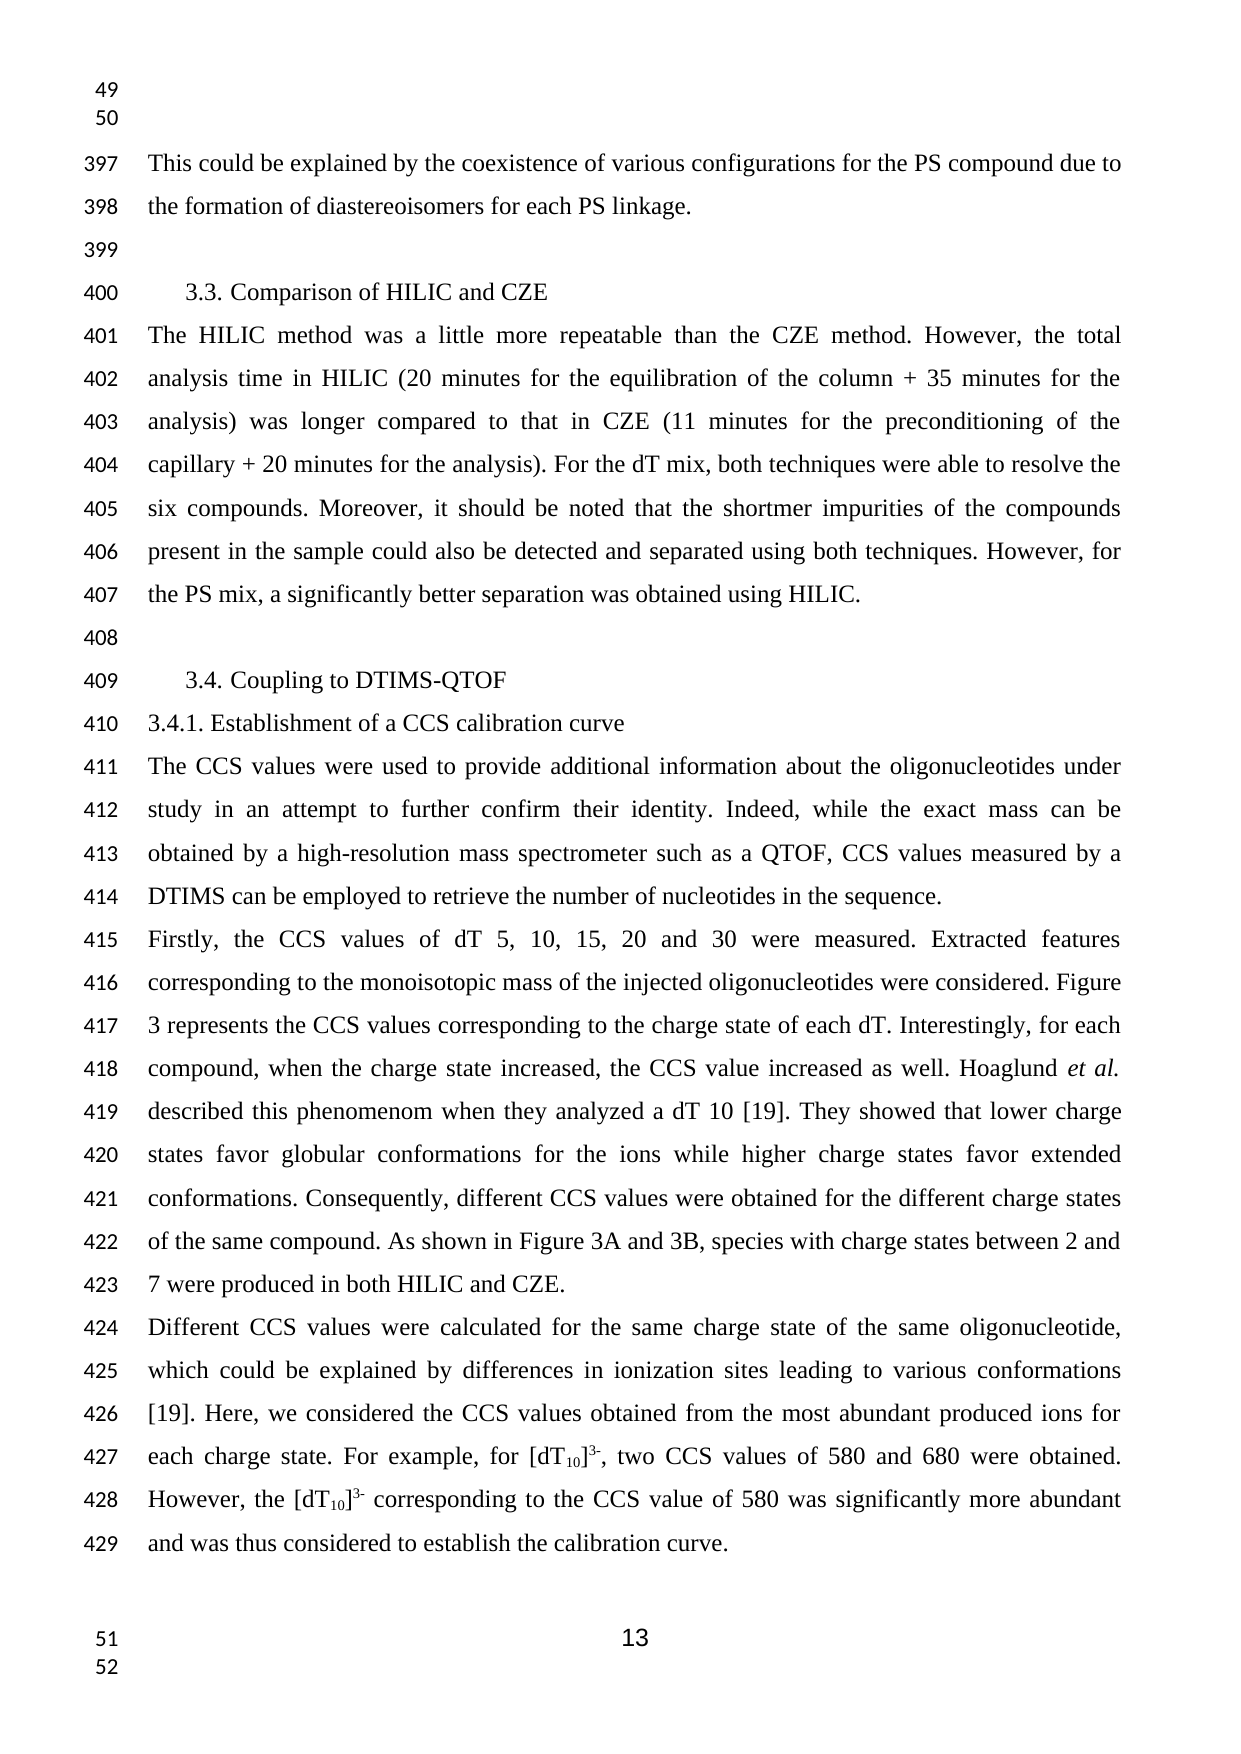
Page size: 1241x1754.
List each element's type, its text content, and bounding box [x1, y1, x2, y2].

text Different CCS values were calculated for the same charge state of the same oligonucleotide, which could be explained by differences in ionization sites leading to various conformations [19]. Here, we considered the CCS values obtained from the most abundant produced ions for each charge state. For example, for [dT10]3-, two CCS values of 580 and 680 were obtained. However, the [dT10]3- corresponding to the CCS value of 580 was significantly more abundant and was thus considered to establish the calibration curve. [148, 1312, 1122, 1556]
text Firstly, the CCS values of dT 5, 10, 15, 20 and 30 were measured. Extracted features corresponding to the monoisotopic mass of the injected oligonucleotides were considered. Figure 3 represents the CCS values corresponding to the charge state of each dT. Interestingly, for each compound, when the charge state increased, the CCS value increased as well. Hoaglund et al. described this phenomenom when they analyzed a dT 10 [19]. They showed that lower charge states favor globular conformations for the ions while higher charge states favor extended conformations. Consequently, different CCS values were obtained for the different charge states of the same compound. As shown in Figure 3A and 3B, species with charge states between 2 and 7 were produced in both HILIC and CZE. [148, 924, 1122, 1298]
text The CCS values were used to provide additional information about the oligonucleotides under study in an attempt to further confirm their identity. Indeed, while the exact mass can be obtained by a high-resolution mass spectrometer such as a QTOF, CCS values measured by a DTIMS can be employed to retrieve the number of nucleotides in the sequence. [148, 751, 1122, 909]
text 3.4.1. Establishment of a CCS calibration curve [148, 708, 1122, 737]
list Comparison of HILIC and CZE [185, 277, 1122, 306]
text The HILIC method was a little more repeatable than the CZE method. However, the total analysis time in HILIC (20 minutes for the equilibration of the column + 35 minutes for the analysis) was longer compared to that in CZE (11 minutes for the preconditioning of the capillary + 20 minutes for the analysis). For the dT mix, both techniques were able to resolve the six compounds. Moreover, it should be noted that the shortmer impurities of the compounds present in the sample could also be detected and separated using both techniques. However, for the PS mix, a significantly better separation was obtained using HILIC. [148, 320, 1122, 608]
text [148, 148, 1122, 219]
list Coupling to DTIMS-QTOF [185, 665, 1122, 694]
